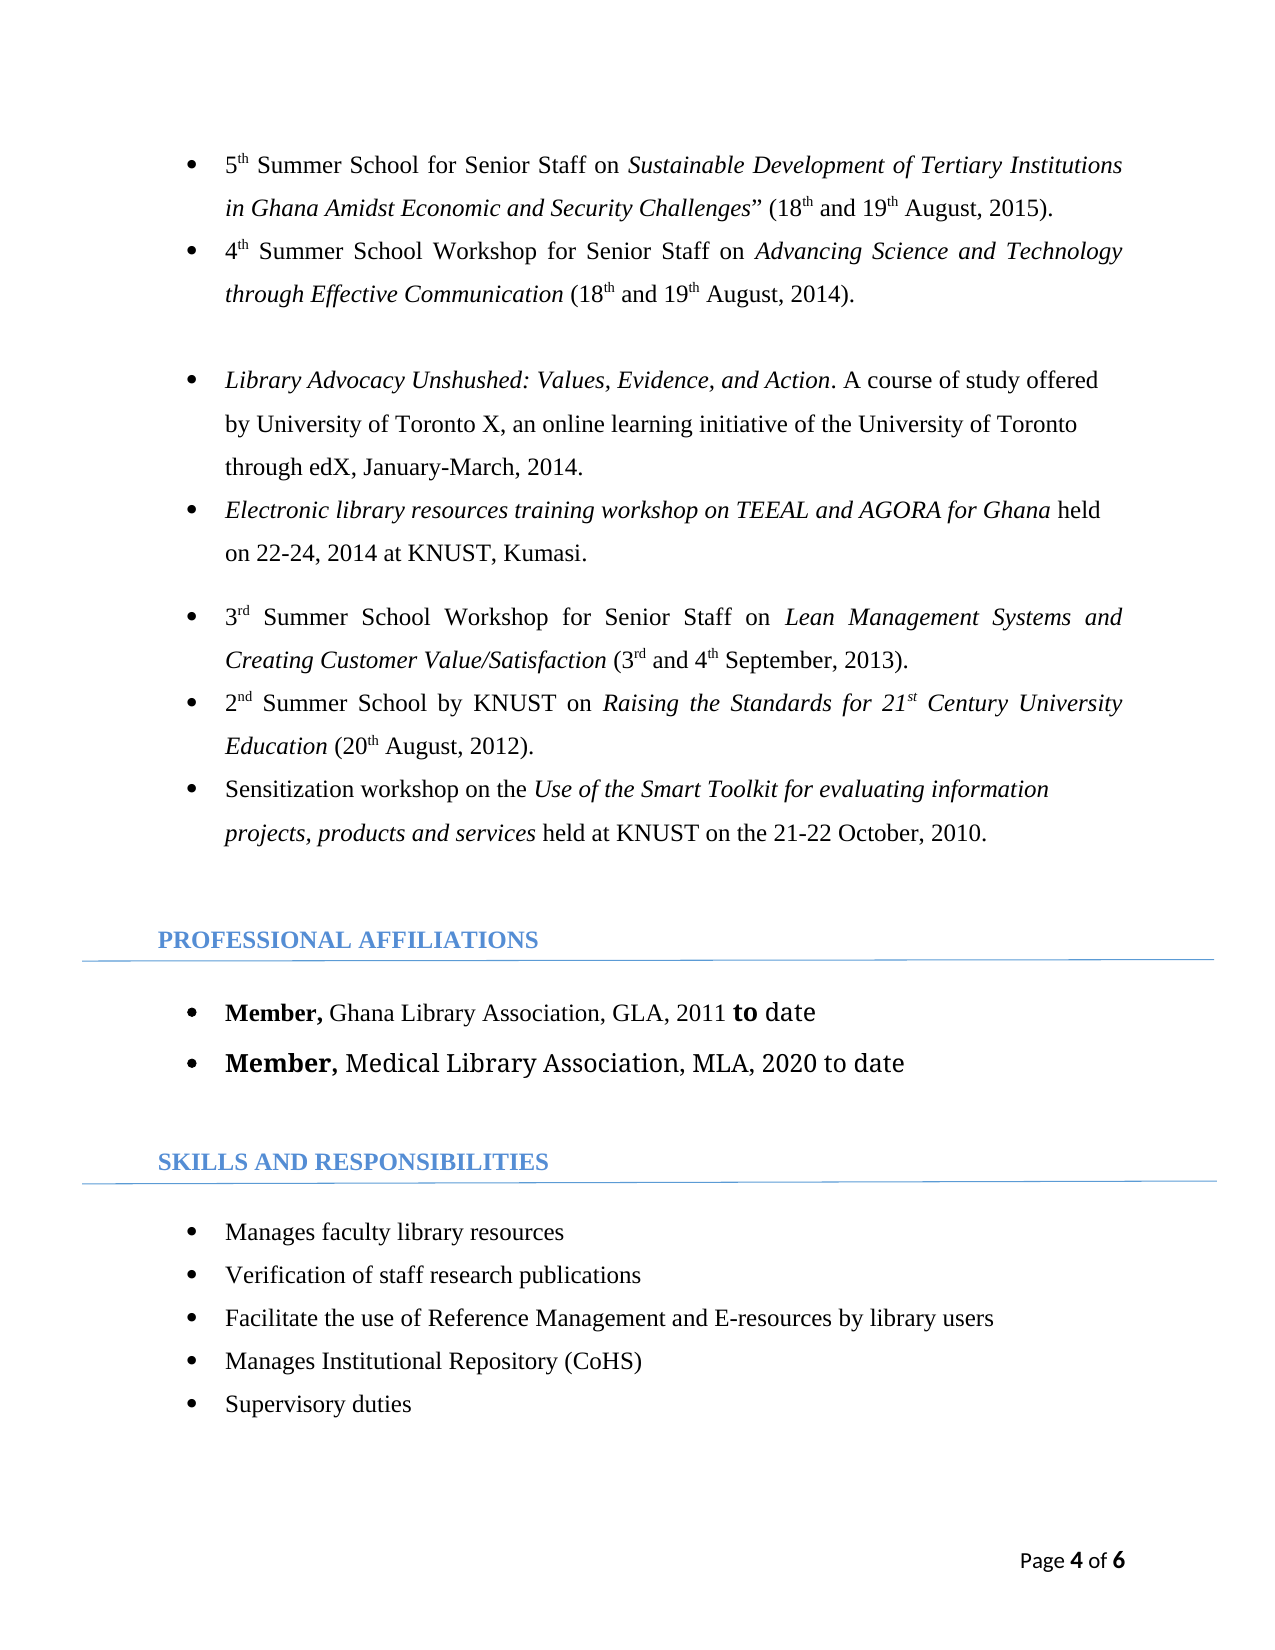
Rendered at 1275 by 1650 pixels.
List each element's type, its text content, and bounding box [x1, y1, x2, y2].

list Electronic library resources training workshop on TEEAL and AGORA for Ghana held on 22-24, 2014 at KNUST, Kumasi. [187, 495, 1125, 567]
list Member, Ghana Library Association, GLA, 2011 to date [187, 994, 1125, 1028]
list Sensitization workshop on the Use of the Smart Toolkit for evaluating information projects, products and services held at KNUST on the 21-22 October, 2010. [187, 774, 1125, 846]
text PROFESSIONAL AFFILIATIONS [150, 925, 1125, 953]
list Library Advocacy Unshushed: Values, Evidence, and Action. A course of study offered by University of Toronto X, an online learning initiative of the University of Toronto through edX, January-March, 2014. [187, 366, 1125, 481]
list Manages Institutional Repository (CoHS) [187, 1346, 1125, 1375]
list Supervisory duties [187, 1389, 1125, 1418]
list 4th Summer School Workshop for Senior Staff on Advancing Science and Technology through Effective Communication (18th and 19th August, 2014). [187, 236, 1125, 308]
text SKILLS AND RESPONSIBILITIES [150, 1147, 1125, 1176]
list 2nd Summer School by KNUST on Raising the Standards for 21st Century University Education (20th August, 2012). [187, 688, 1125, 760]
list Facilitate the use of Reference Management and E-resources by library users [187, 1303, 1125, 1332]
list Manages faculty library resources [187, 1217, 1125, 1245]
list 3rd Summer School Workshop for Senior Staff on Lean Management Systems and Creating Customer Value/Satisfaction (3rd and 4th September, 2013). [187, 602, 1125, 674]
list 5th Summer School for Senior Staff on Sustainable Development of Tertiary Institutions in Ghana Amidst Economic and Security Challenges” (18th and 19th August, 2015). [187, 150, 1125, 222]
list Verification of staff research publications [187, 1260, 1125, 1288]
list Member, Medical Library Association, MLA, 2020 to date [187, 1045, 1125, 1079]
